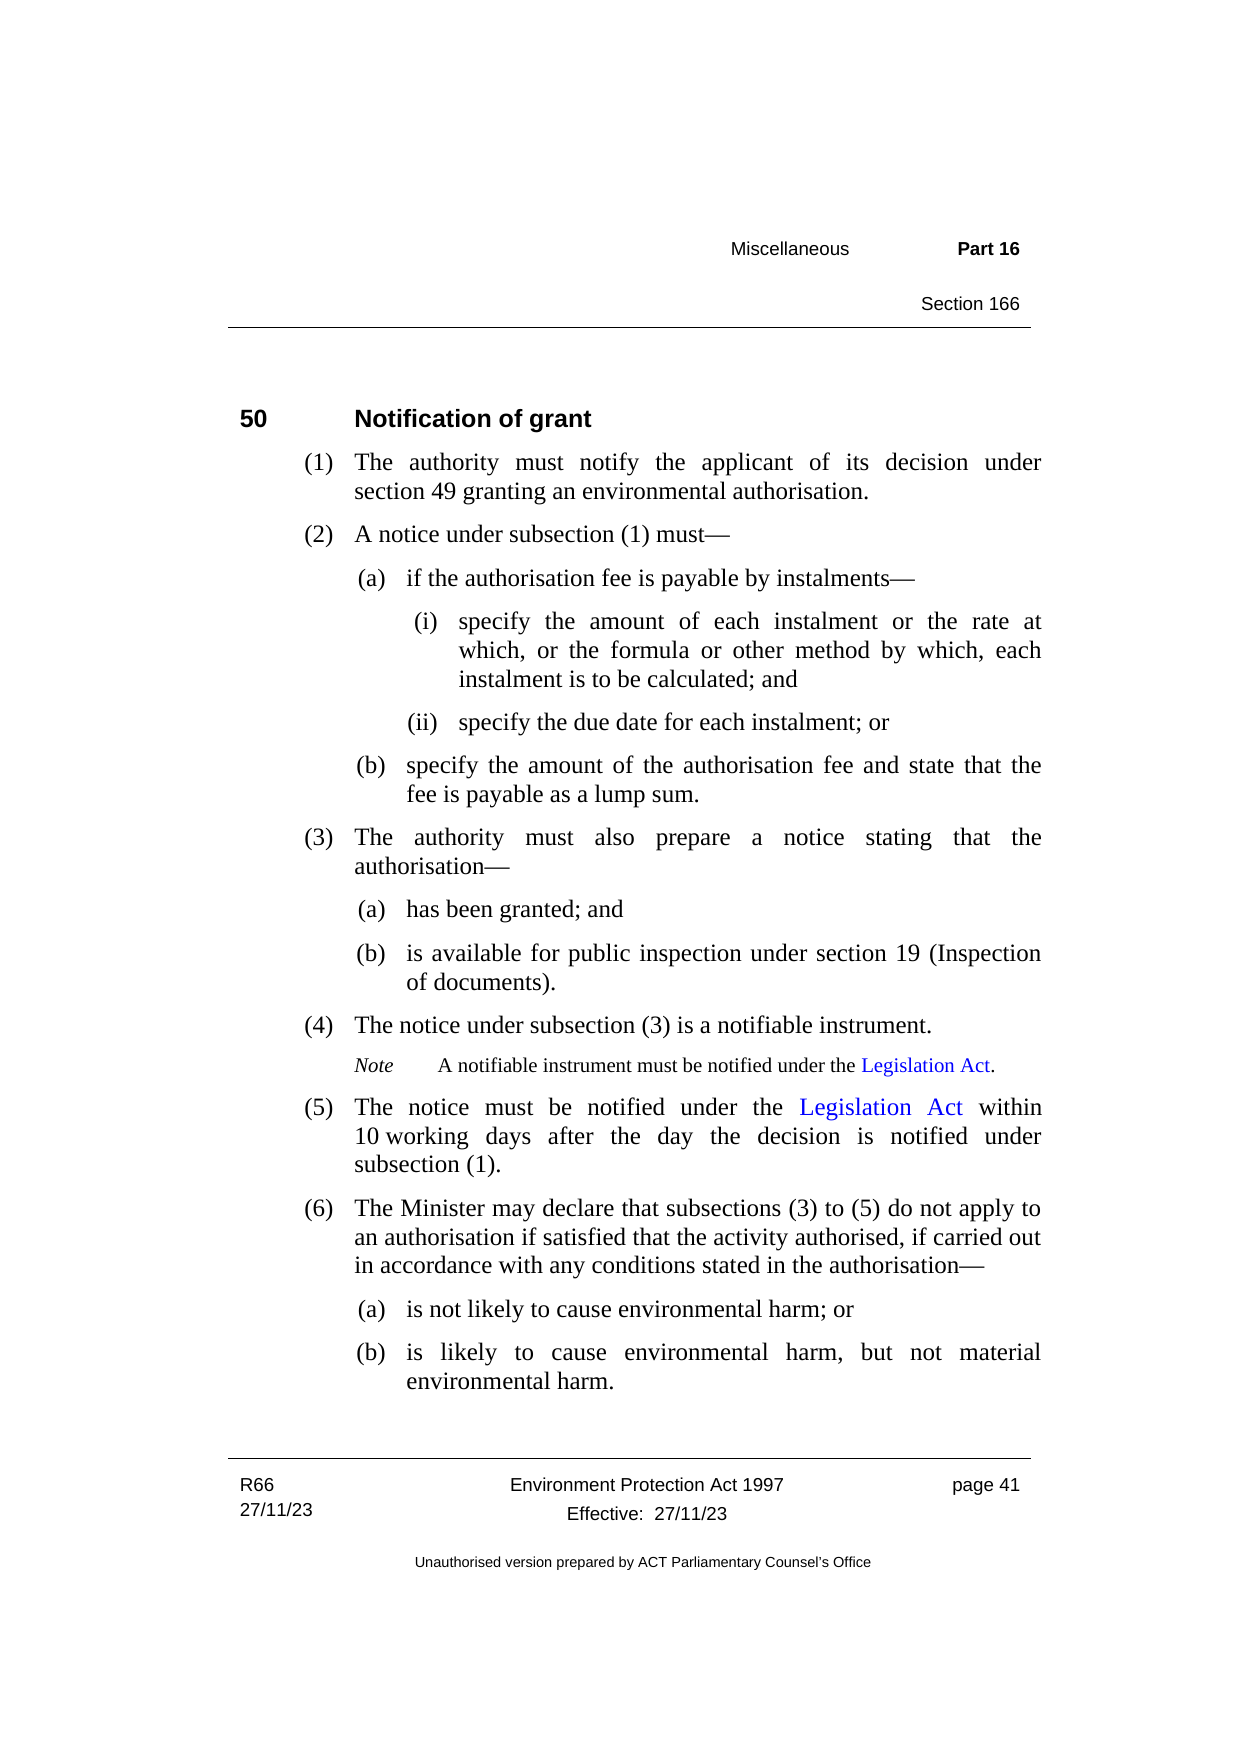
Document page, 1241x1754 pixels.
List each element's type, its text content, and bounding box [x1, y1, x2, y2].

text Note A notifiable instrument must be notified under the Legislation Act. [354, 1053, 1042, 1077]
text (5) The notice must be notified under the Legislation Act within 10 working days after the day the decision is notified under subsection (1). [239, 1092, 1042, 1178]
text (2) A notice under subsection (1) must— [239, 519, 1042, 548]
text (b) is likely to cause environmental harm, but not material environmental harm. [239, 1337, 1042, 1394]
text (1) The authority must notify the applicant of its decision under section 49 granting an environmental authorisation. [239, 447, 1042, 505]
text (b) specify the amount of the authorisation fee and state that the fee is payable as a lump sum. [239, 750, 1042, 808]
text (i) specify the amount of each instalment or the rate at which, or the formula or other method by which, each instalment is to be calculated; and [239, 606, 1042, 692]
text (6) The Minister may declare that subsections (3) to (5) do not apply to an authorisation if satisfied that the activity authorised, if carried out in accordance with any conditions stated in the authorisation— [239, 1193, 1042, 1279]
text 50 Notification of grant [239, 404, 1042, 433]
text (3) The authority must also prepare a notice stating that the authorisation— [239, 822, 1042, 880]
text (a) is not likely to cause environmental harm; or [239, 1294, 1042, 1322]
text (4) The notice under subsection (3) is a notifiable instrument. [239, 1010, 1042, 1039]
text (ii) specify the due date for each instalment; or [239, 707, 1042, 736]
text (a) if the authorisation fee is payable by instalments— [239, 563, 1042, 592]
text (a) has been granted; and [239, 894, 1042, 923]
text (b) is available for public inspection under section 19 (Inspection of documents). [239, 938, 1042, 995]
